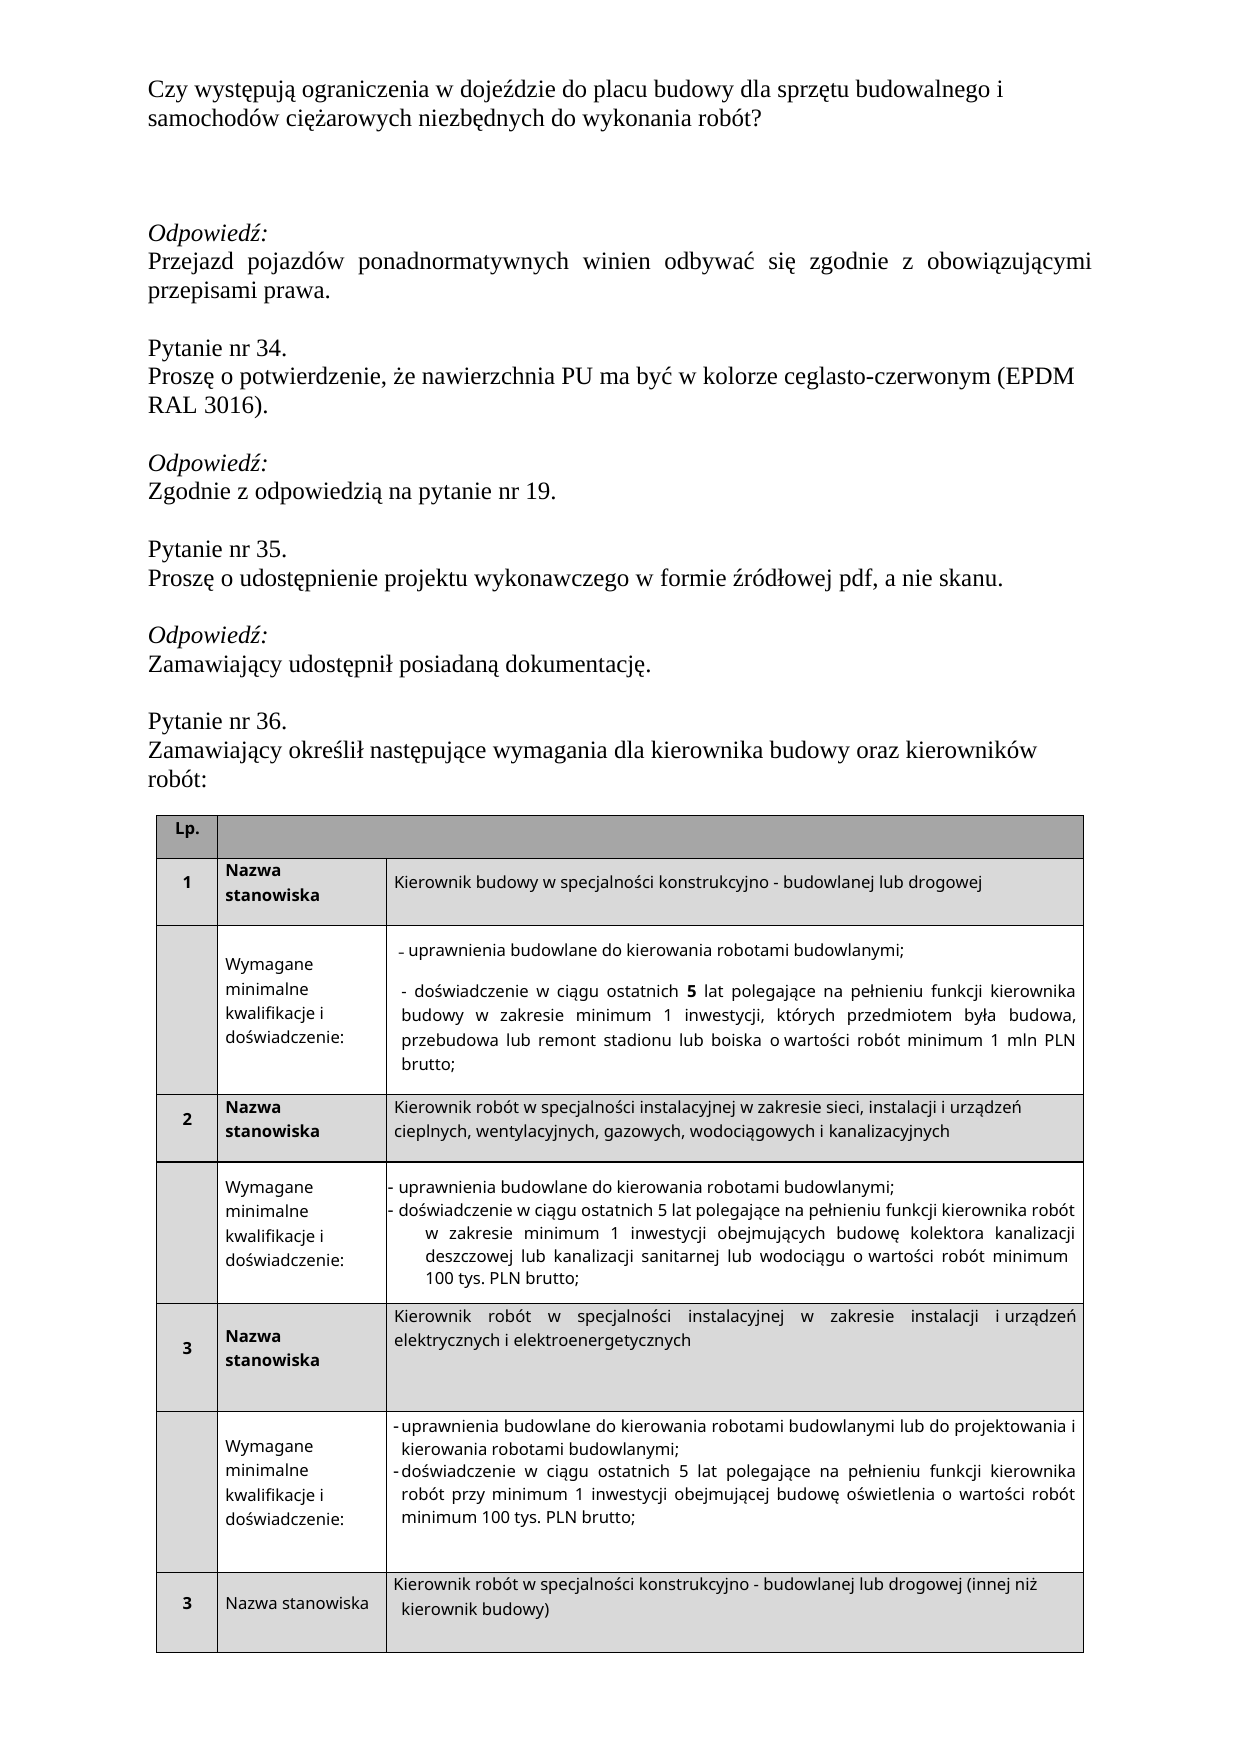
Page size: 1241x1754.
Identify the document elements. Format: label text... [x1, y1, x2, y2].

text Proszę o potwierdzenie, że nawierzchnia PU ma być w kolorze ceglasto-czerwonym (EPDM RAL 3016). [148, 361, 1093, 419]
text Pytanie nr 34. [148, 333, 1093, 361]
table_cell 3 [157, 1304, 217, 1411]
text Przejazd pojazdów ponadnormatywnych winien odbywać się zgodnie z obowiązującymi przepisami prawa. [148, 246, 1093, 304]
table_header Lp. [157, 816, 217, 858]
text Odpowiedź: [148, 620, 1093, 649]
text Odpowiedź: [148, 218, 1093, 246]
text Proszę o udostępnienie projektu wykonawczego w formie źródłowej pdf, a nie skanu. [148, 563, 1093, 591]
table_cell uprawnienia budowlane do kierowania robotami budowlanymi lub do projektowania i kierowania robotami budowlanymi; doświadczenie w ciągu ostatnich 5 lat polegające na pełnieniu funkcji kierownika robót przy minimum 1 inwestycji obejmującej budowę oświetlenia o wartości robót minimum 100 tys. PLN brutto; [387, 1412, 1083, 1572]
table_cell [218, 1412, 386, 1572]
table_cell 3 [157, 1573, 217, 1652]
table_cell [157, 1412, 217, 1572]
table_cell Nazwa stanowiska [218, 1304, 386, 1411]
table_cell Wymagane minimalne kwalifikacje i doświadczenie: [218, 926, 386, 1094]
table_cell Kierownik budowy w specjalności konstrukcyjno - budowlanej lub drogowej [387, 859, 1083, 925]
table_cell Nazwa stanowiska [218, 859, 386, 925]
text Odpowiedź: [148, 448, 1093, 476]
table_cell 1 [157, 859, 217, 925]
table_cell Nazwa stanowiska [218, 1573, 386, 1652]
text Zgodnie z odpowiedzią na pytanie nr 19. [148, 476, 1093, 505]
table_header [218, 816, 1083, 858]
table_cell Nazwa stanowiska [218, 1095, 386, 1161]
table_cell 2 [157, 1095, 217, 1161]
text Czy występują ograniczenia w dojeździe do placu budowy dla sprzętu budowalnego i samochodów ciężarowych niezbędnych do wykonania robót? [148, 74, 1093, 131]
table_cell Kierownik robót w specjalności instalacyjnej w zakresie instalacji i urządzeń elektrycznych i elektroenergetycznych [387, 1304, 1083, 1411]
text Zamawiający określił następujące wymagania dla kierownika budowy oraz kierowników robót: [148, 735, 1093, 793]
text Pytanie nr 35. [148, 534, 1093, 563]
table_cell Wymagane minimalne kwalifikacje i doświadczenie: [218, 1163, 386, 1303]
table_cell [157, 926, 217, 1094]
table_cell Kierownik robót w specjalności instalacyjnej w zakresie sieci, instalacji i urządzeń cieplnych, wentylacyjnych, gazowych, wodociągowych i kanalizacyjnych [387, 1095, 1083, 1161]
text Zamawiający udostępnił posiadaną dokumentację. [148, 649, 1093, 678]
table_cell Kierownik robót w specjalności konstrukcyjno - budowlanej lub drogowej (innej niż kierownik budowy) [387, 1573, 1083, 1652]
text Pytanie nr 36. [148, 706, 1093, 735]
table_cell [157, 1163, 217, 1303]
table_cell ˗ uprawnienia budowlane do kierowania robotami budowlanymi; - doświadczenie w ciągu ostatnich 5 lat polegające na pełnieniu funkcji kierownika budowy w zakresie minimum 1 inwestycji, których przedmiotem była budowa, przebudowa lub remont stadionu lub boiska o wartości robót minimum 1 mln PLN brutto; [387, 926, 1083, 1094]
table_cell uprawnienia budowlane do kierowania robotami budowlanymi; doświadczenie w ciągu ostatnich 5 lat polegające na pełnieniu funkcji kierownika robót w zakresie minimum 1 inwestycji obejmujących budowę kolektora kanalizacji deszczowej lub kanalizacji sanitarnej lub wodociągu o wartości robót minimum 100 tys. PLN brutto; [387, 1163, 1083, 1303]
